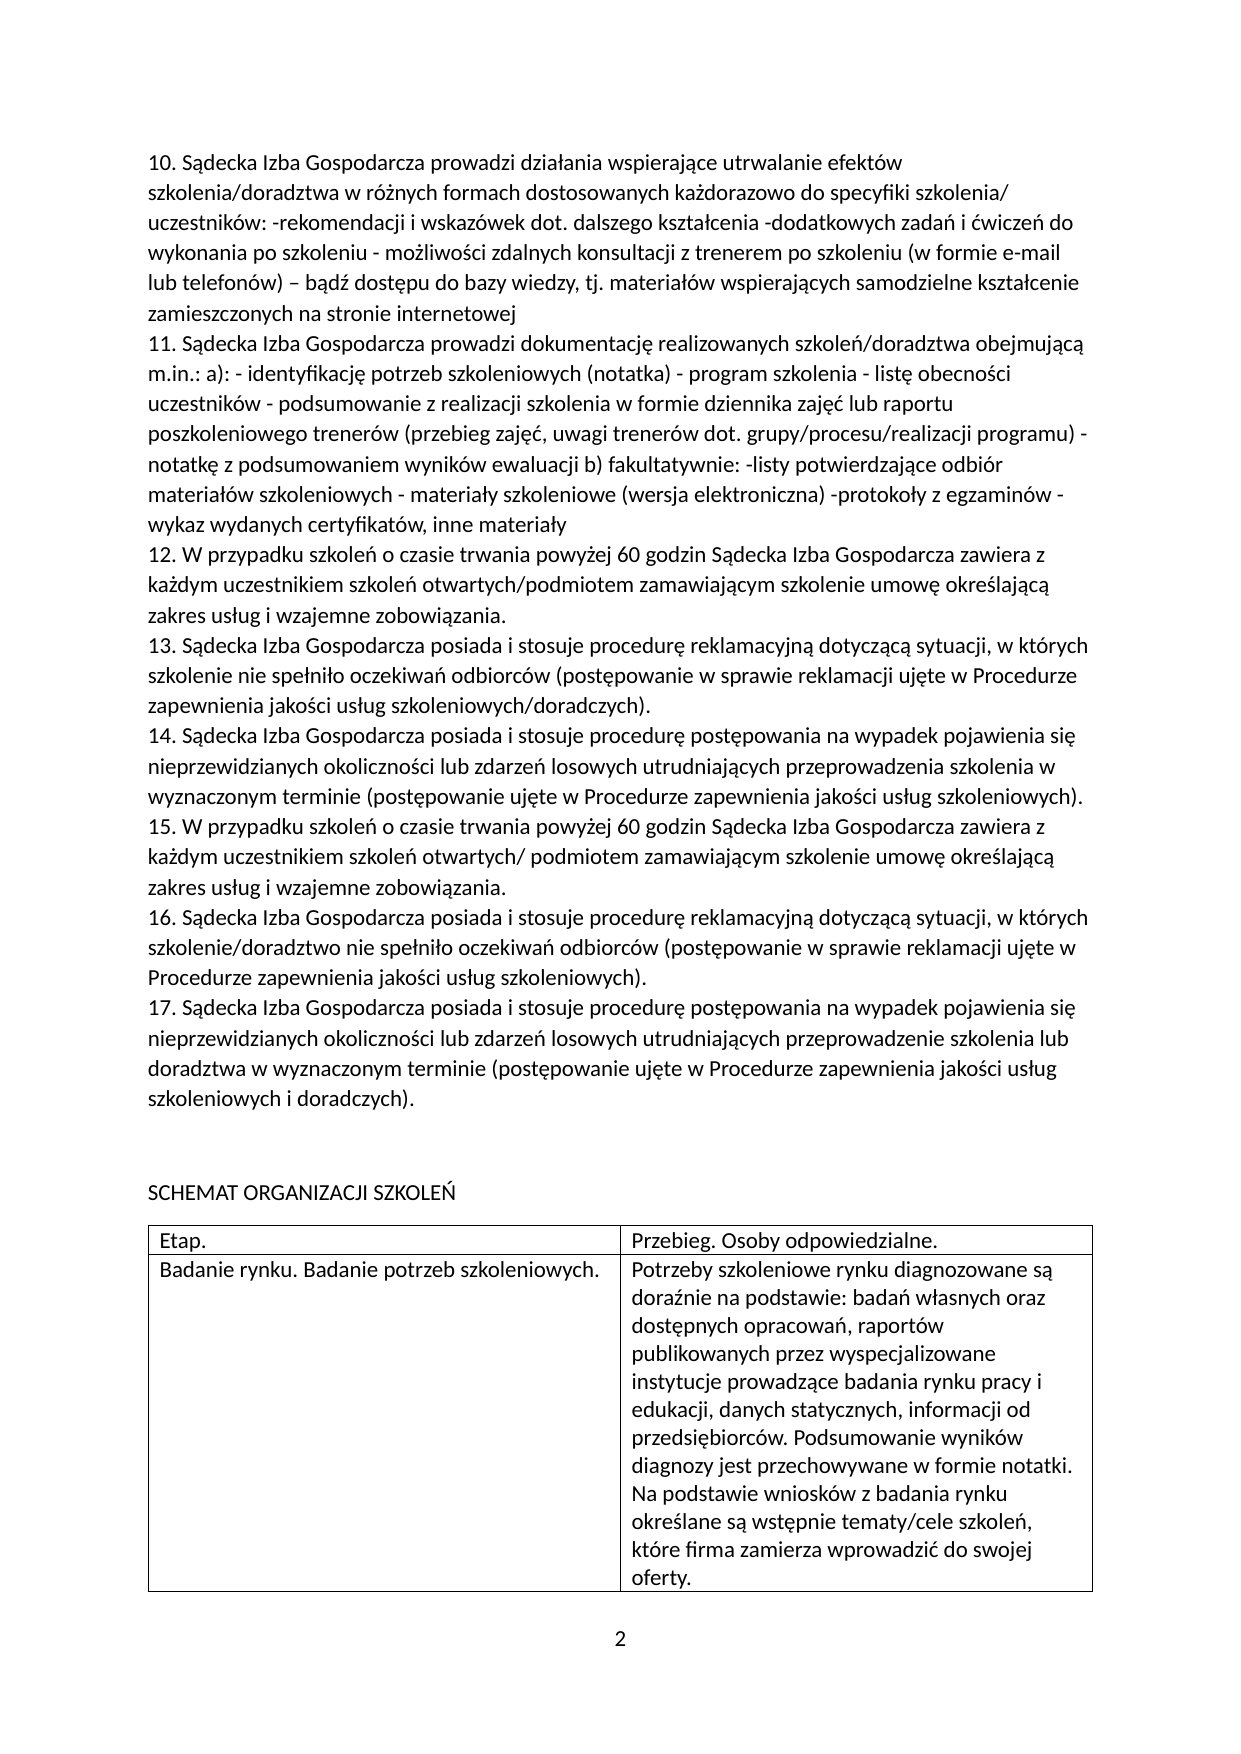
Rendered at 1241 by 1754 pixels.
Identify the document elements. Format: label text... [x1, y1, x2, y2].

text SCHEMAT ORGANIZACJI SZKOLEŃ [148, 1178, 1093, 1206]
table_header Przebieg. Osoby odpowiedzialne. [621, 1226, 1092, 1254]
table_cell Badanie rynku. Badanie potrzeb szkoleniowych. [149, 1255, 620, 1591]
table_header Etap. [149, 1226, 620, 1254]
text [148, 148, 1093, 1112]
table_cell Potrzeby szkoleniowe rynku diagnozowane są doraźnie na podstawie: badań własnych oraz dostępnych opracowań, raportów publikowanych przez wyspecjalizowane instytucje prowadzące badania rynku pracy i edukacji, danych statycznych, informacji od przedsiębiorców. Podsumowanie wyników diagnozy jest przechowywane w formie notatki. Na podstawie wniosków z badania rynku określane są wstępnie tematy/cele szkoleń, które firma zamierza wprowadzić do swojej oferty. [621, 1255, 1092, 1591]
